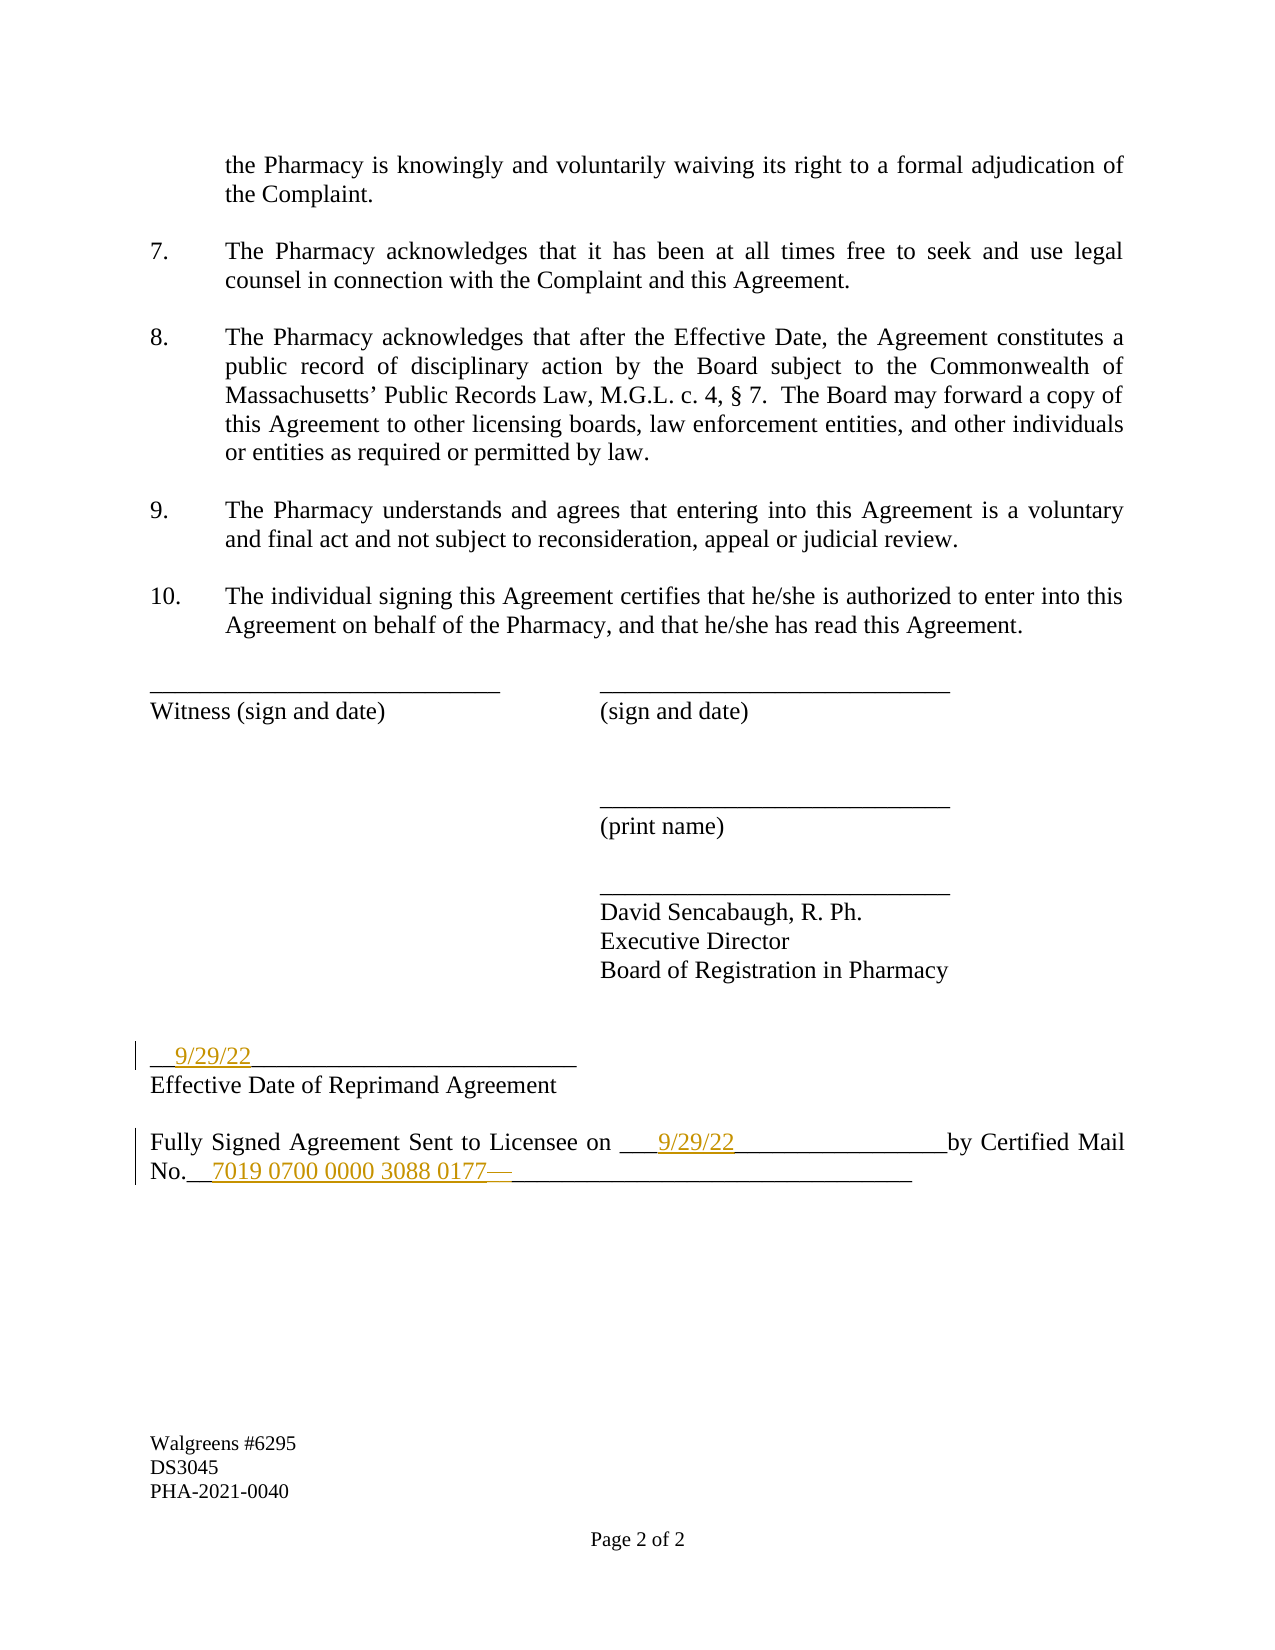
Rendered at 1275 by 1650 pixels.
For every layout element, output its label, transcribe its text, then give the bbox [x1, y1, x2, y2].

text ____________________________ [150, 1041, 1125, 1070]
list The Pharmacy understands and agrees that entering into this Agreement is a voluntary and final act and not subject to reconsideration, appeal or judicial review. [150, 495, 1125, 552]
text ____________________________ ____________________________ [150, 667, 1125, 696]
text Witness (sign and date) (sign and date) [150, 696, 1125, 725]
text Effective Date of Reprimand Agreement [150, 1070, 1125, 1099]
text (print name) [525, 811, 1125, 840]
text David Sencabaugh, R. Ph. [150, 897, 1125, 926]
text Board of Registration in Pharmacy [150, 955, 1125, 984]
list The Pharmacy acknowledges that it has been at all times free to seek and use legal counsel in connection with the Complaint and this Agreement. [150, 236, 1125, 294]
text Fully Signed Agreement Sent to Licensee on ____________________by Certified Mail No.__________________________________ [150, 1127, 1125, 1185]
text ____________________________ [525, 782, 1125, 811]
list The individual signing this Agreement certifies that he/she is authorized to enter into this Agreement on behalf of the Pharmacy, and that he/she has read this Agreement. [150, 581, 1125, 639]
list The Pharmacy acknowledges that after the Effective Date, the Agreement constitutes a public record of disciplinary action by the Board subject to the Commonwealth of Massachusetts’ Public Records Law, M.G.L. c. 4, § 7. The Board may forward a copy of this Agreement to other licensing boards, law enforcement entities, and other individuals or entities as required or permitted by law. [150, 322, 1125, 466]
text ____________________________ [150, 869, 1125, 897]
text Executive Director [150, 926, 1125, 955]
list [150, 150, 1125, 207]
